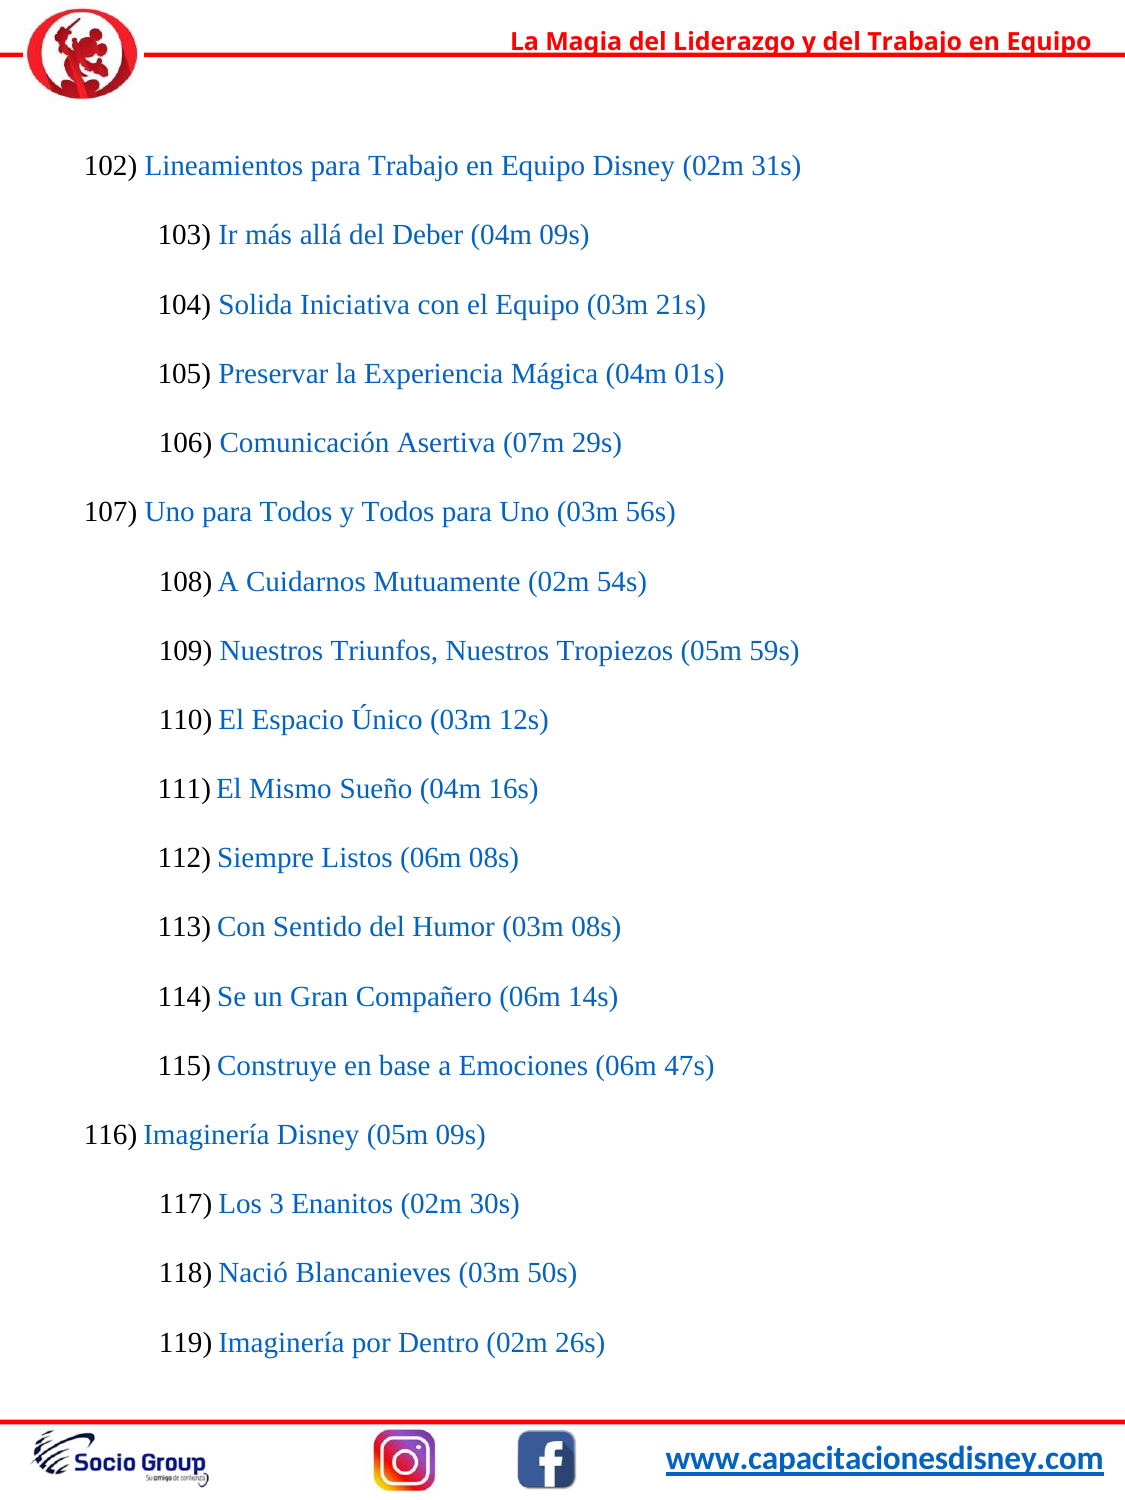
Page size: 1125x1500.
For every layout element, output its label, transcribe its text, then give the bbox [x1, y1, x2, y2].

picture [364, 1425, 438, 1494]
list Siempre Listos (06m 08s) [157, 840, 1102, 874]
list Nuestros Triunfos, Nuestros Tropiezos (05m 59s) [158, 633, 1102, 666]
list Imaginería Disney (05m 09s) [83, 1117, 1102, 1151]
list Nació Blancanieves (03m 50s) [158, 1256, 1102, 1289]
list Se un Gran Compañero (06m 14s) [157, 979, 1102, 1012]
picture [23, 1425, 222, 1498]
picture [23, 3, 144, 105]
list Los 3 Enanitos (02m 30s) [158, 1186, 1102, 1220]
picture [517, 1429, 577, 1490]
list Uno para Todos y Todos para Uno (03m 56s) [83, 494, 1102, 528]
list El Espacio Único (03m 12s) [158, 702, 1102, 736]
list El Mismo Sueño (04m 16s) [157, 771, 1102, 805]
list Con Sentido del Humor (03m 08s) [157, 909, 1102, 943]
list Solida Iniciativa con el Equipo (03m 21s) [157, 287, 1102, 320]
list Construye en base a Emociones (06m 47s) [157, 1048, 1102, 1081]
list Lineamientos para Trabajo en Equipo Disney (02m 31s) [83, 148, 1102, 182]
list Imaginería por Dentro (02m 26s) [158, 1325, 1102, 1358]
list Ir más allá del Deber (04m 09s) [157, 217, 1102, 251]
list Comunicación Asertiva (07m 29s) [158, 425, 1102, 459]
list Preservar la Experiencia Mágica (04m 01s) [157, 356, 1102, 389]
list A Cuidarnos Mutuamente (02m 54s) [158, 564, 1102, 597]
